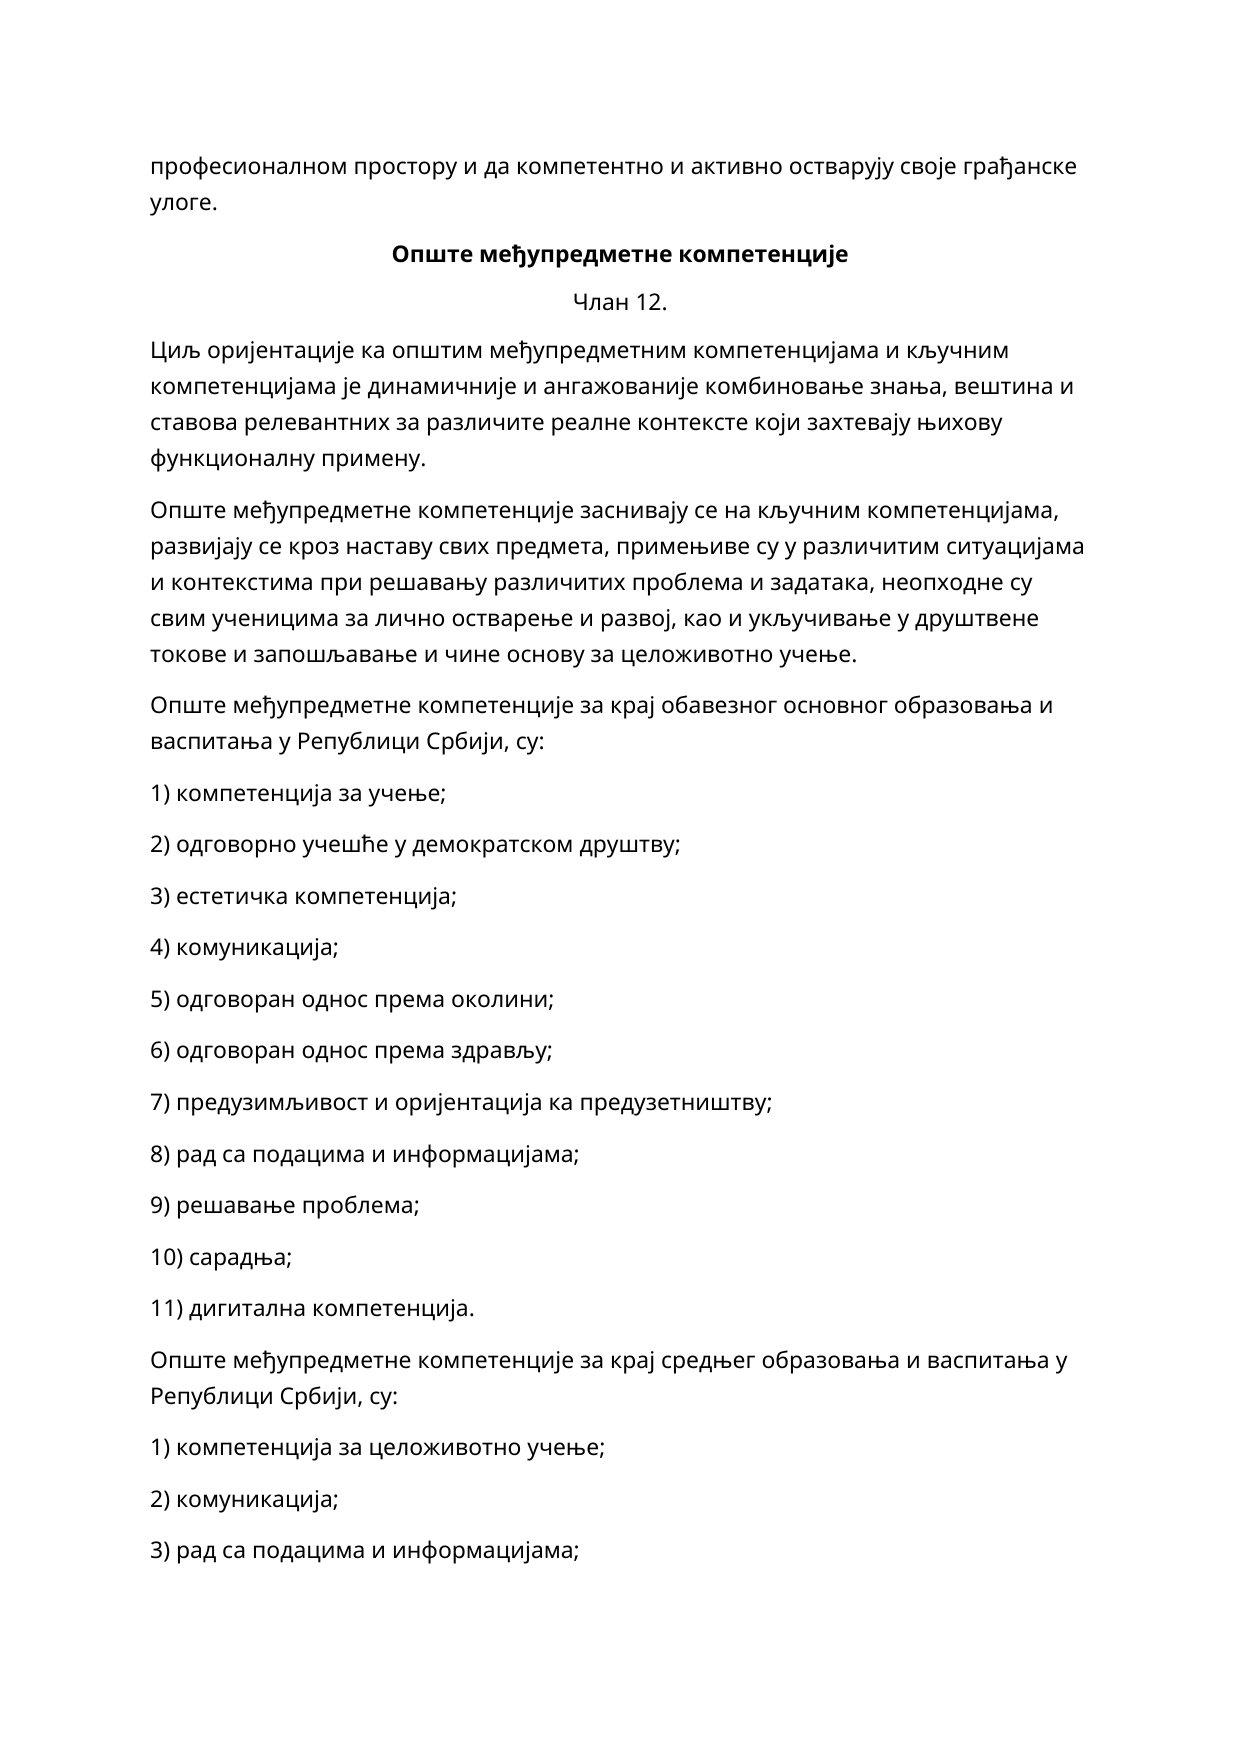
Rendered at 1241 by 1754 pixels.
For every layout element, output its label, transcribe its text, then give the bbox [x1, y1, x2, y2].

text Члан 12. [150, 286, 1090, 317]
text 9) решавање проблема; [150, 1189, 1090, 1220]
text 8) рад са подацима и информацијама; [150, 1137, 1090, 1169]
text 10) сарадња; [150, 1241, 1090, 1272]
text 5) одговоран однос према околини; [150, 983, 1090, 1014]
text Опште међупредметне компетенције за крај средњег образовања и васпитања у Републици Србији, су: [150, 1344, 1090, 1411]
text 1) компетенција за учење; [150, 777, 1090, 808]
text Опште међупредметне компетенције [150, 237, 1090, 269]
text 3) естетичка компетенција; [150, 880, 1090, 911]
text 2) комуникација; [150, 1483, 1090, 1514]
text 11) дигитална компетенција. [150, 1292, 1090, 1323]
text 6) одговоран однос према здрављу; [150, 1034, 1090, 1066]
text Опште међупредметне компетенције за крај обавезног основног образовања и васпитања у Републици Србији, су: [150, 689, 1090, 756]
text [150, 150, 1090, 217]
text Циљ оријентације ка општим међупредметним компетенцијама и кључним компетенцијама је динамичније и ангажованије комбиновање знања, вештина и ставова релевантних за различите реалне контексте који захтевају њихову функционалну примену. [150, 334, 1090, 473]
text Опште међупредметне компетенције заснивају се на кључним компетенцијама, развијају се кроз наставу свих предмета, примењиве су у различитим ситуацијама и контекстима при решавању различитих проблема и задатака, неопходне су свим ученицима за лично остварење и развој, као и укључивање у друштвене токове и запошљавање и чине основу за целоживотно учење. [150, 494, 1090, 669]
text 7) предузимљивост и оријентација ка предузетништву; [150, 1086, 1090, 1117]
text 2) одговорно учешће у демократском друштву; [150, 828, 1090, 859]
text 4) комуникација; [150, 931, 1090, 962]
text 1) компетенција за целоживотно учење; [150, 1431, 1090, 1462]
text 3) рад са подацима и информацијама; [150, 1534, 1090, 1566]
